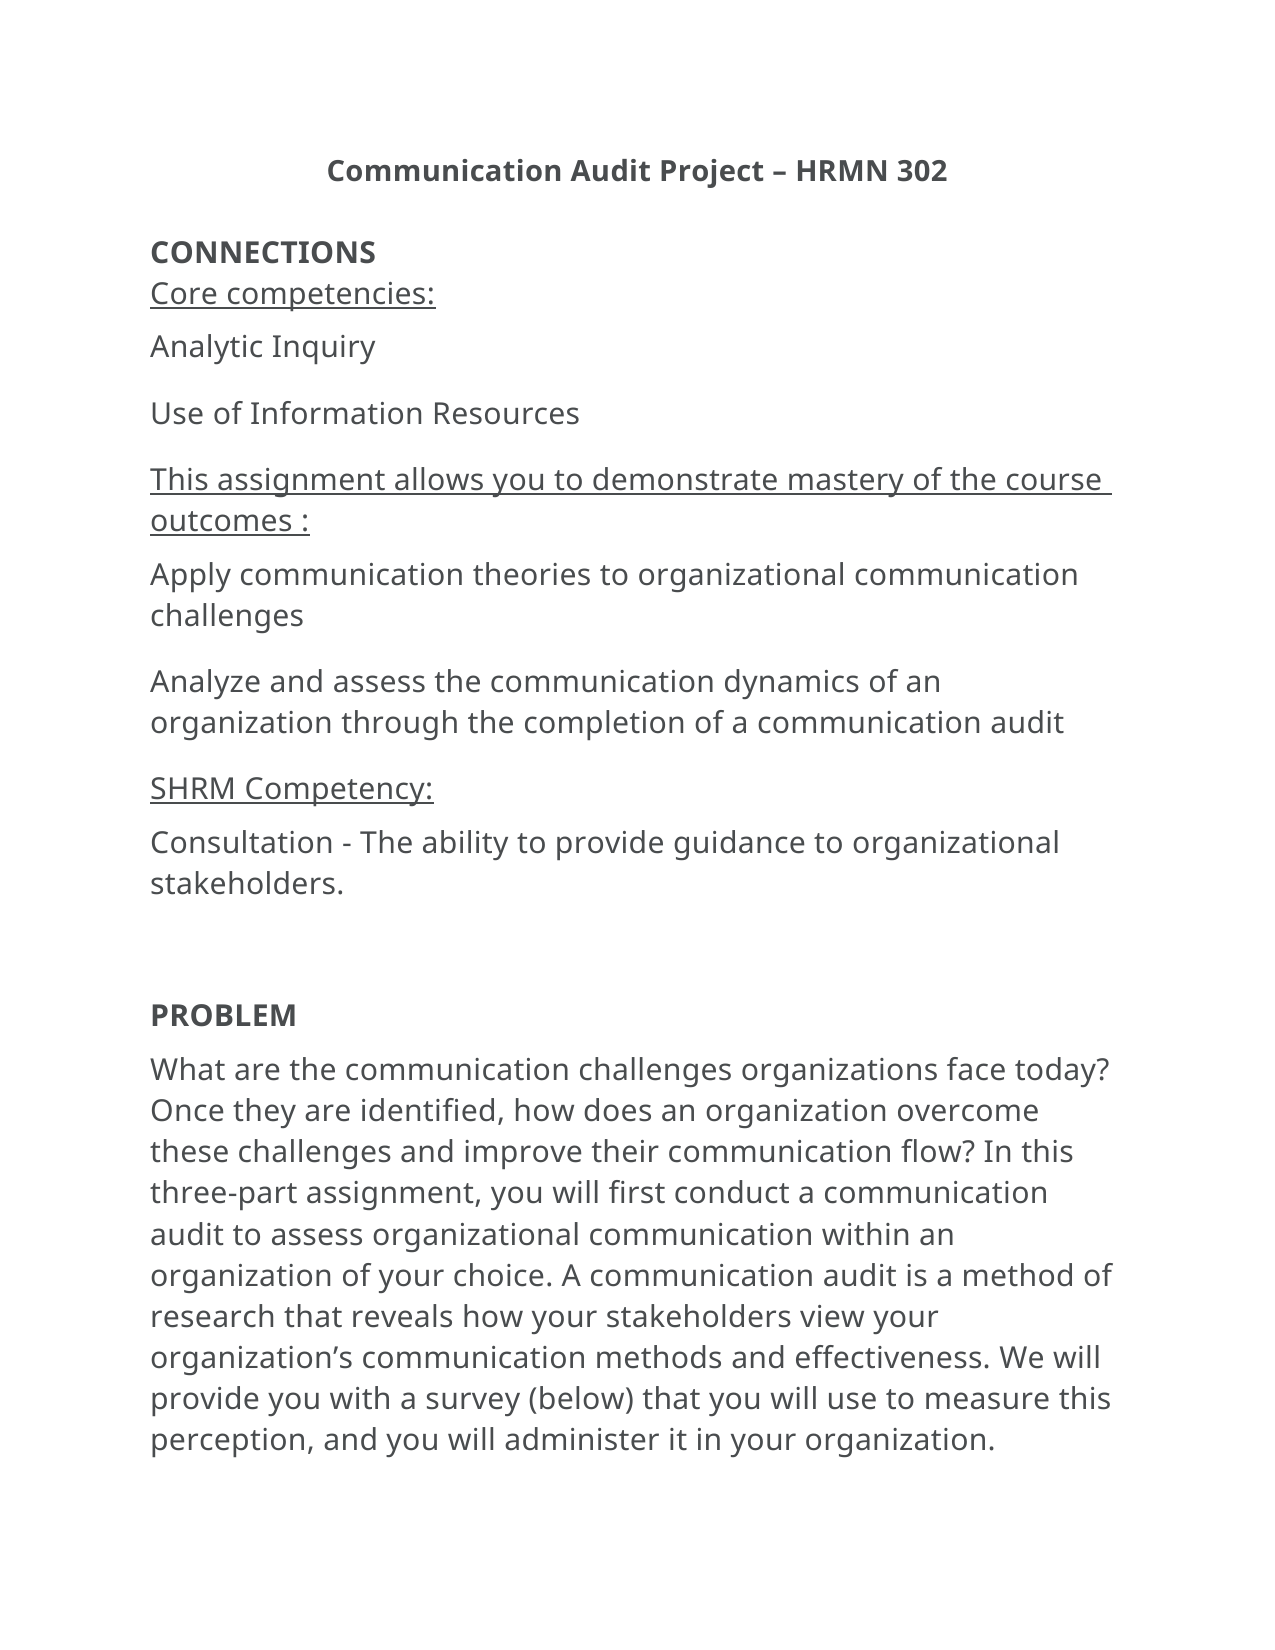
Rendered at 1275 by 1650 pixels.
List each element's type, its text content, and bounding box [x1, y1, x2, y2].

text SHRM Competency: [150, 767, 1125, 808]
text Apply communication theories to organizational communication challenges [150, 553, 1125, 635]
text PROBLEM [150, 994, 1125, 1036]
text Use of Information Resources [150, 392, 1125, 433]
text What are the communication challenges organizations face today? Once they are identified, how does an organization overcome these challenges and improve their communication flow? In this three-part assignment, you will first conduct a communication audit to assess organizational communication within an organization of your choice. A communication audit is a method of research that reveals how your stakeholders view your organization’s communication methods and effectiveness. We will provide you with a survey (below) that you will use to measure this perception, and you will administer it in your organization. [150, 1048, 1125, 1459]
text Consultation - The ability to provide guidance to organizational stakeholders. [150, 821, 1125, 903]
text Communication Audit Project – HRMN 302 [150, 150, 1125, 190]
text Analytic Inquiry [150, 326, 1125, 367]
text CONNECTIONS [150, 231, 1125, 272]
text Core competencies: [150, 272, 1125, 313]
text Analyze and assess the communication dynamics of an organization through the completion of a communication audit [150, 660, 1125, 742]
text This assignment allows you to demonstrate mastery of the course outcomes : [150, 458, 1125, 540]
